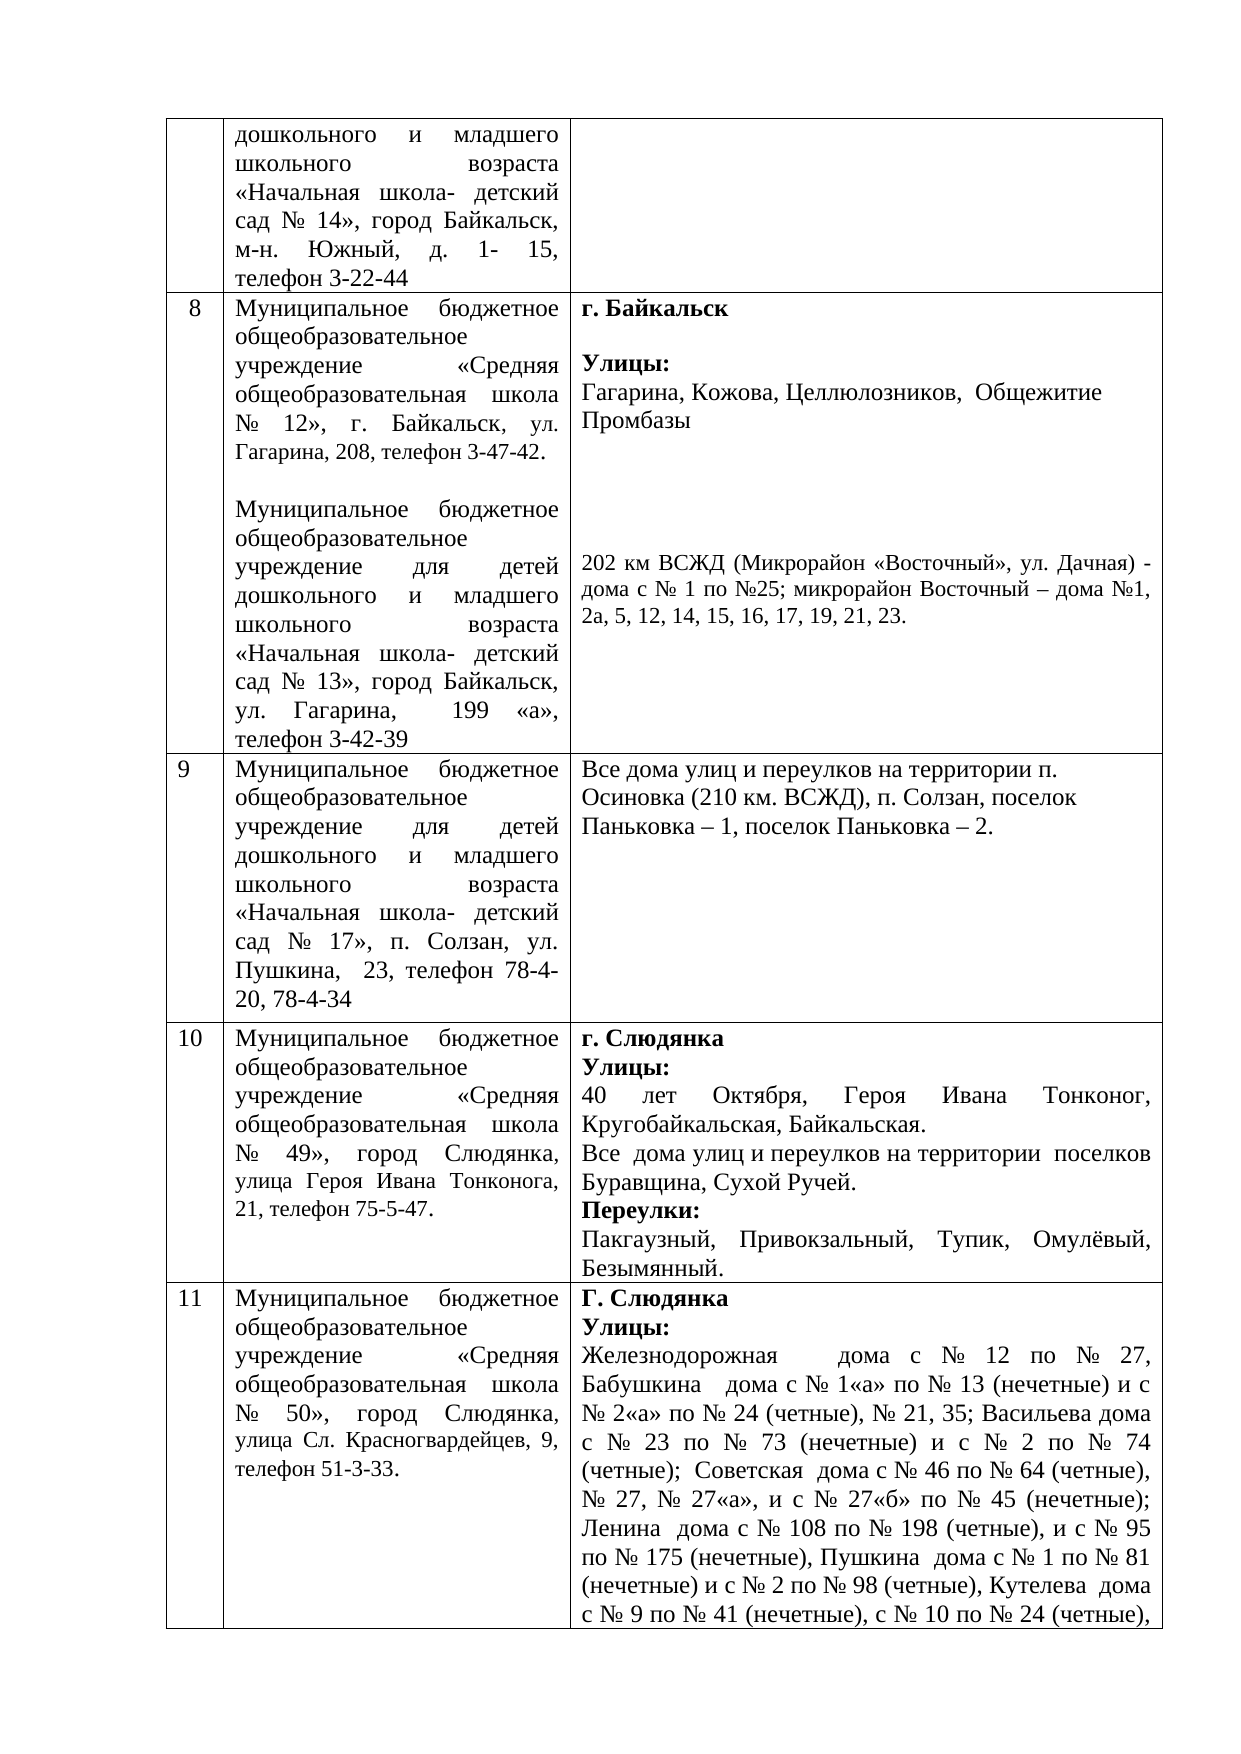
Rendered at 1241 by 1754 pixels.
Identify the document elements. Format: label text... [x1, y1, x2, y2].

table_cell 11 [167, 1283, 223, 1628]
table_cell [224, 1283, 570, 1628]
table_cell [571, 119, 1162, 292]
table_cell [224, 119, 570, 292]
table_cell 9 [167, 754, 223, 1022]
table_cell г. Слюдянка Улицы: 40 лет Октября, Героя Ивана Тонконог, Кругобайкальская, Байкальская. Все дома улиц и переулков на территории поселков Буравщина, Сухой Ручей. Переулки: Пакгаузный, Привокзальный, Тупик, Омулёвый, Безымянный. [571, 1023, 1162, 1282]
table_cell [571, 1283, 1162, 1628]
table_cell Муниципальное бюджетное общеобразовательное учреждение «Средняя общеобразовательная школа № 12», г. Байкальск, ул. Гагарина, 208, телефон 3-47-42. Муниципальное бюджетное общеобразовательное учреждение для детей дошкольного и младшего школьного возраста «Начальная школа- детский сад № 13», город Байкальск, ул. Гагарина, 199 «а», телефон 3-42-39 [224, 293, 570, 753]
table_cell 10 [167, 1023, 223, 1282]
table_cell Муниципальное бюджетное общеобразовательное учреждение для детей дошкольного и младшего школьного возраста «Начальная школа- детский сад № 17», п. Солзан, ул. Пушкина, 23, телефон 78-4-20, 78-4-34 [224, 754, 570, 1022]
table_cell 7 [167, 119, 223, 292]
table_cell г. Байкальск Улицы: Гагарина, Кожова, Целлюлозников, Общежитие Промбазы ВСЖД (Микрорайон «Восточный», ул. Дачная) - дома с № 1 по №25; микрорайон Восточный – дома №1, 2а, 5, 12, 14, 15, 16, 17, 19, 21, 23. [571, 293, 1162, 753]
table_cell Все дома улиц и переулков на территории п. Осиновка (210 км. ВСЖД), п. Солзан, поселок Паньковка – 1, поселок Паньковка – 2. [571, 754, 1162, 1022]
table_cell 8 [167, 293, 223, 753]
table_cell Муниципальное бюджетное общеобразовательное учреждение «Средняя общеобразовательная школа № 49», город Слюдянка, улица Героя Ивана Тонконога, 21, телефон 75-5-47. [224, 1023, 570, 1282]
